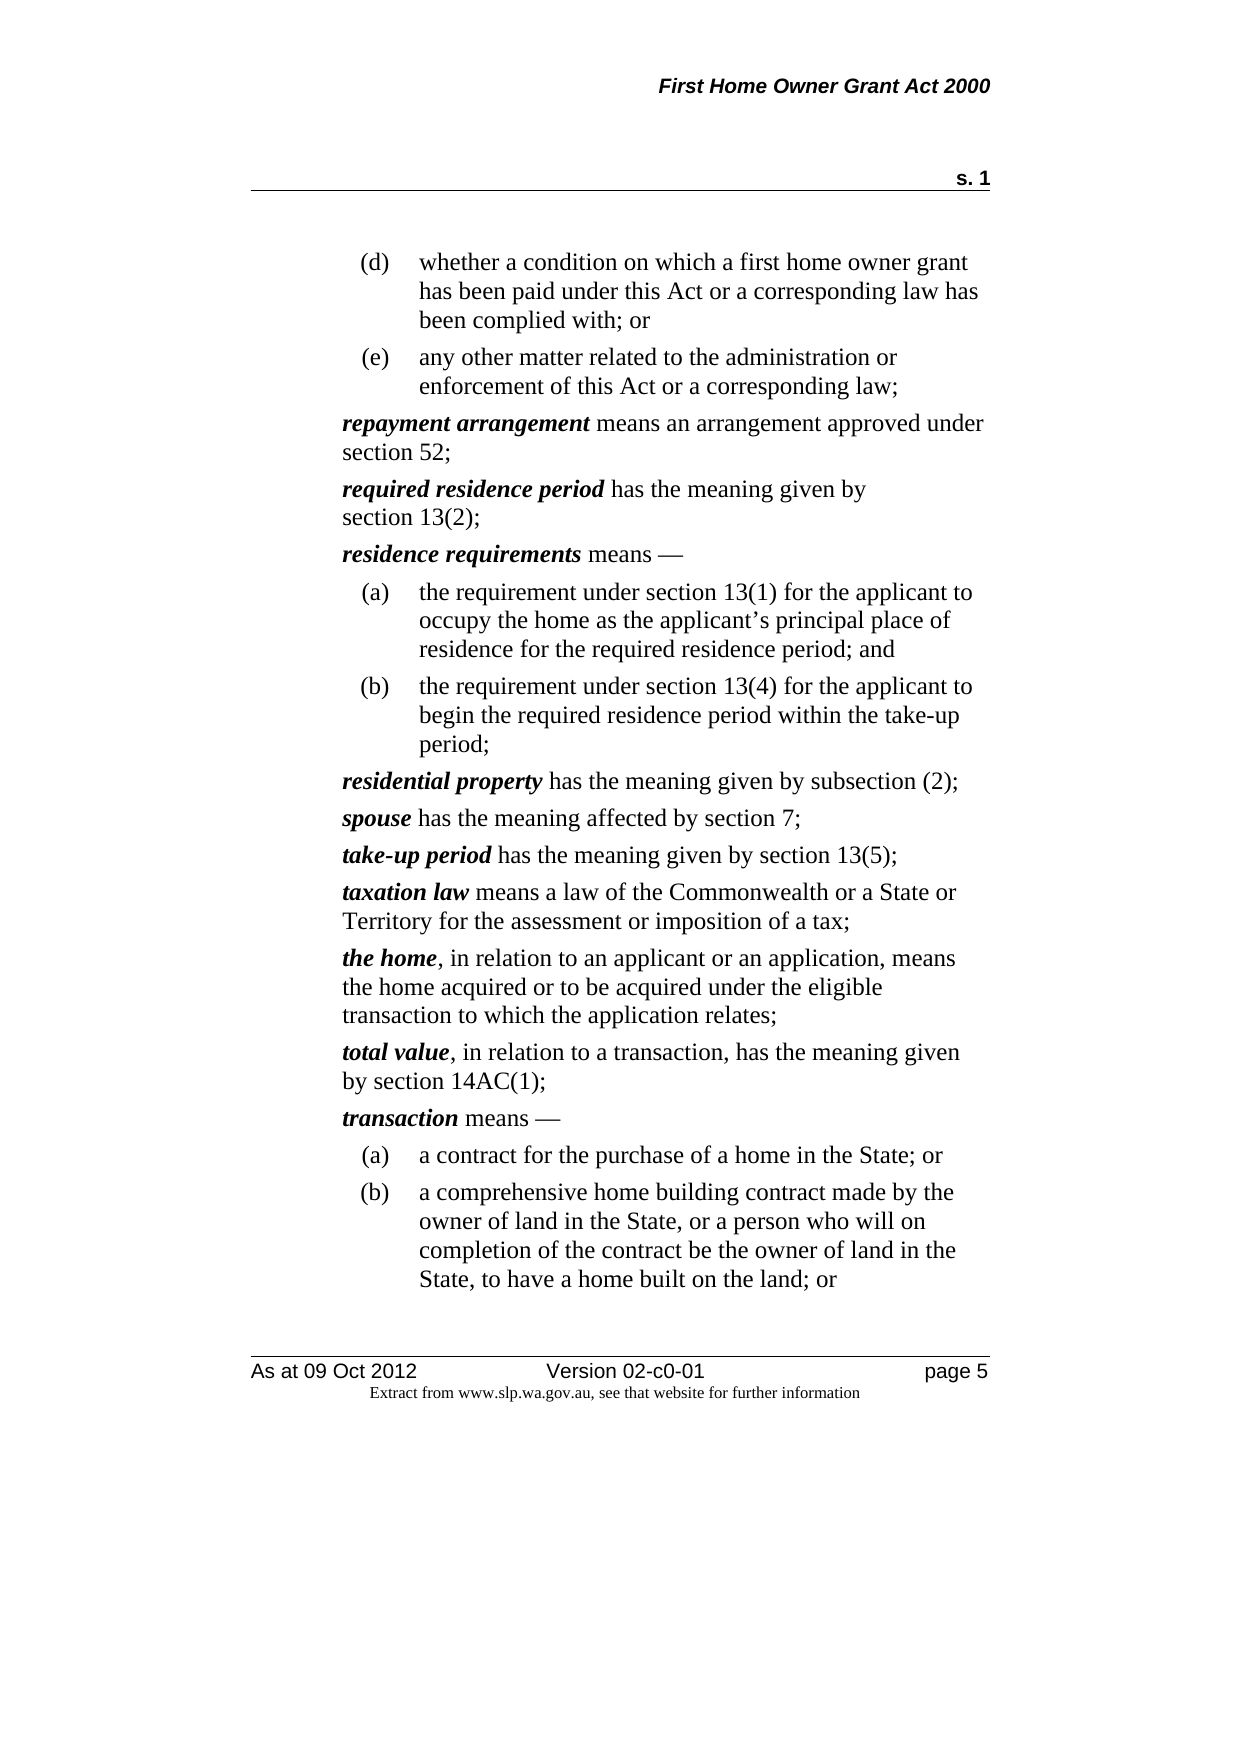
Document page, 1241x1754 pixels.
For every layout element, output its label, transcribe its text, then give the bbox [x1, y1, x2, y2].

text total value, in relation to a transaction, has the meaning given by section 14AC(1); [251, 1037, 990, 1095]
text take-up period has the meaning given by section 13(5); [251, 840, 990, 869]
text (d) whether a condition on which a first home owner grant has been paid under this Act or a corresponding law has been complied with; or [251, 247, 990, 334]
text (b) the requirement under section 13(4) for the applicant to begin the required residence period within the take-up period; [251, 671, 990, 757]
text (a) a contract for the purchase of a home in the State; or [251, 1140, 990, 1169]
text repayment arrangement means an arrangement approved under section 52; [251, 408, 990, 465]
text the home, in relation to an applicant or an application, means the home acquired or to be acquired under the eligible transaction to which the application relates; [251, 943, 990, 1029]
text (a) the requirement under section 13(1) for the applicant to occupy the home as the applicant’s principal place of residence for the required residence period; and [251, 577, 990, 663]
text residence requirements means — [251, 539, 990, 568]
text taxation law means a law of the Commonwealth or a State or Territory for the assessment or imposition of a tax; [251, 877, 990, 934]
text spouse has the meaning affected by section 7; [251, 803, 990, 832]
text residential property has the meaning given by subsection (2); [251, 766, 990, 794]
text transaction means — [251, 1103, 990, 1132]
text required residence period has the meaning given by section 13(2); [251, 474, 990, 531]
text (e) any other matter related to the administration or enforcement of this Act or a corresponding law; [251, 342, 990, 399]
text (b) a comprehensive home building contract made by the owner of land in the State, or a person who will on completion of the contract be the owner of land in the State, to have a home built on the land; or [251, 1177, 990, 1292]
